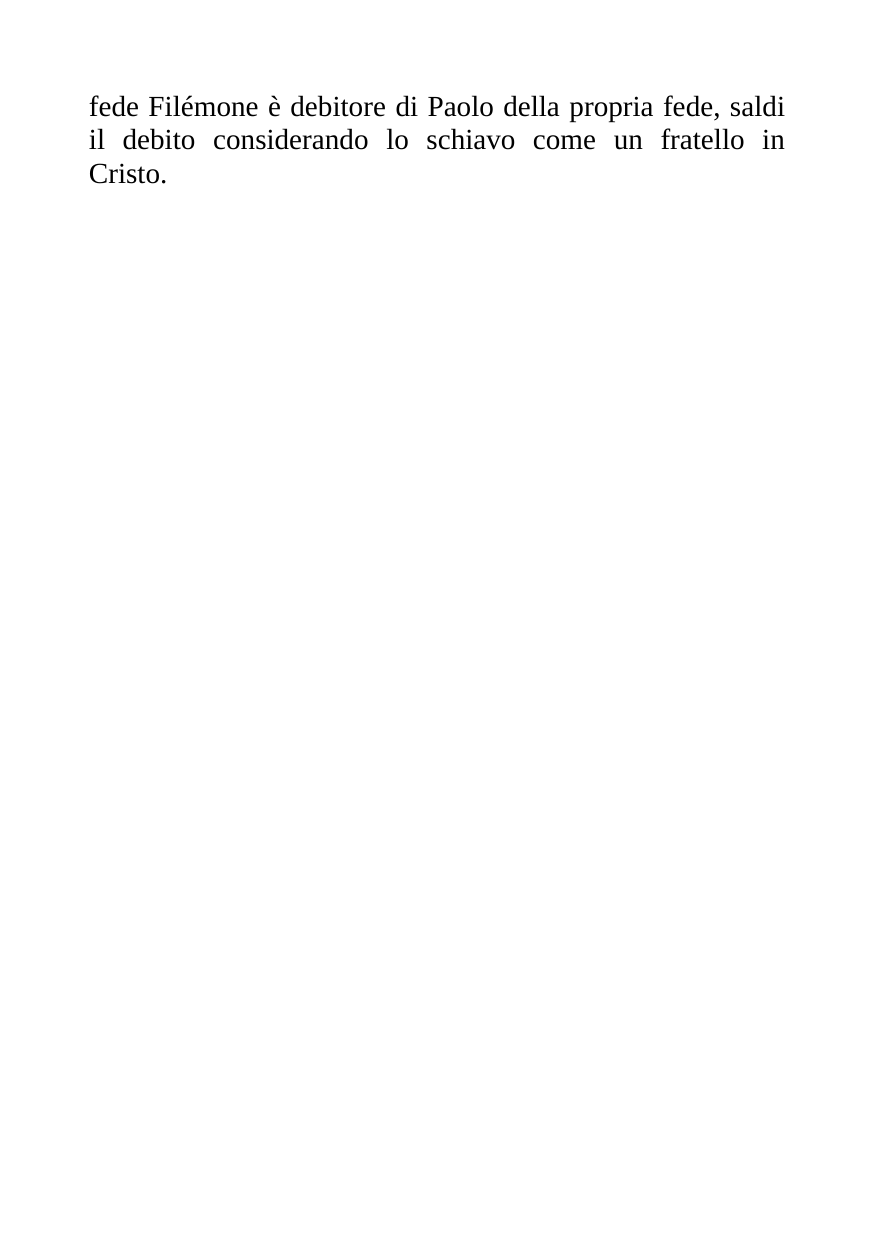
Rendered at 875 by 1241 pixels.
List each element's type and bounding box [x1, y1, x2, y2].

text [89, 89, 785, 189]
